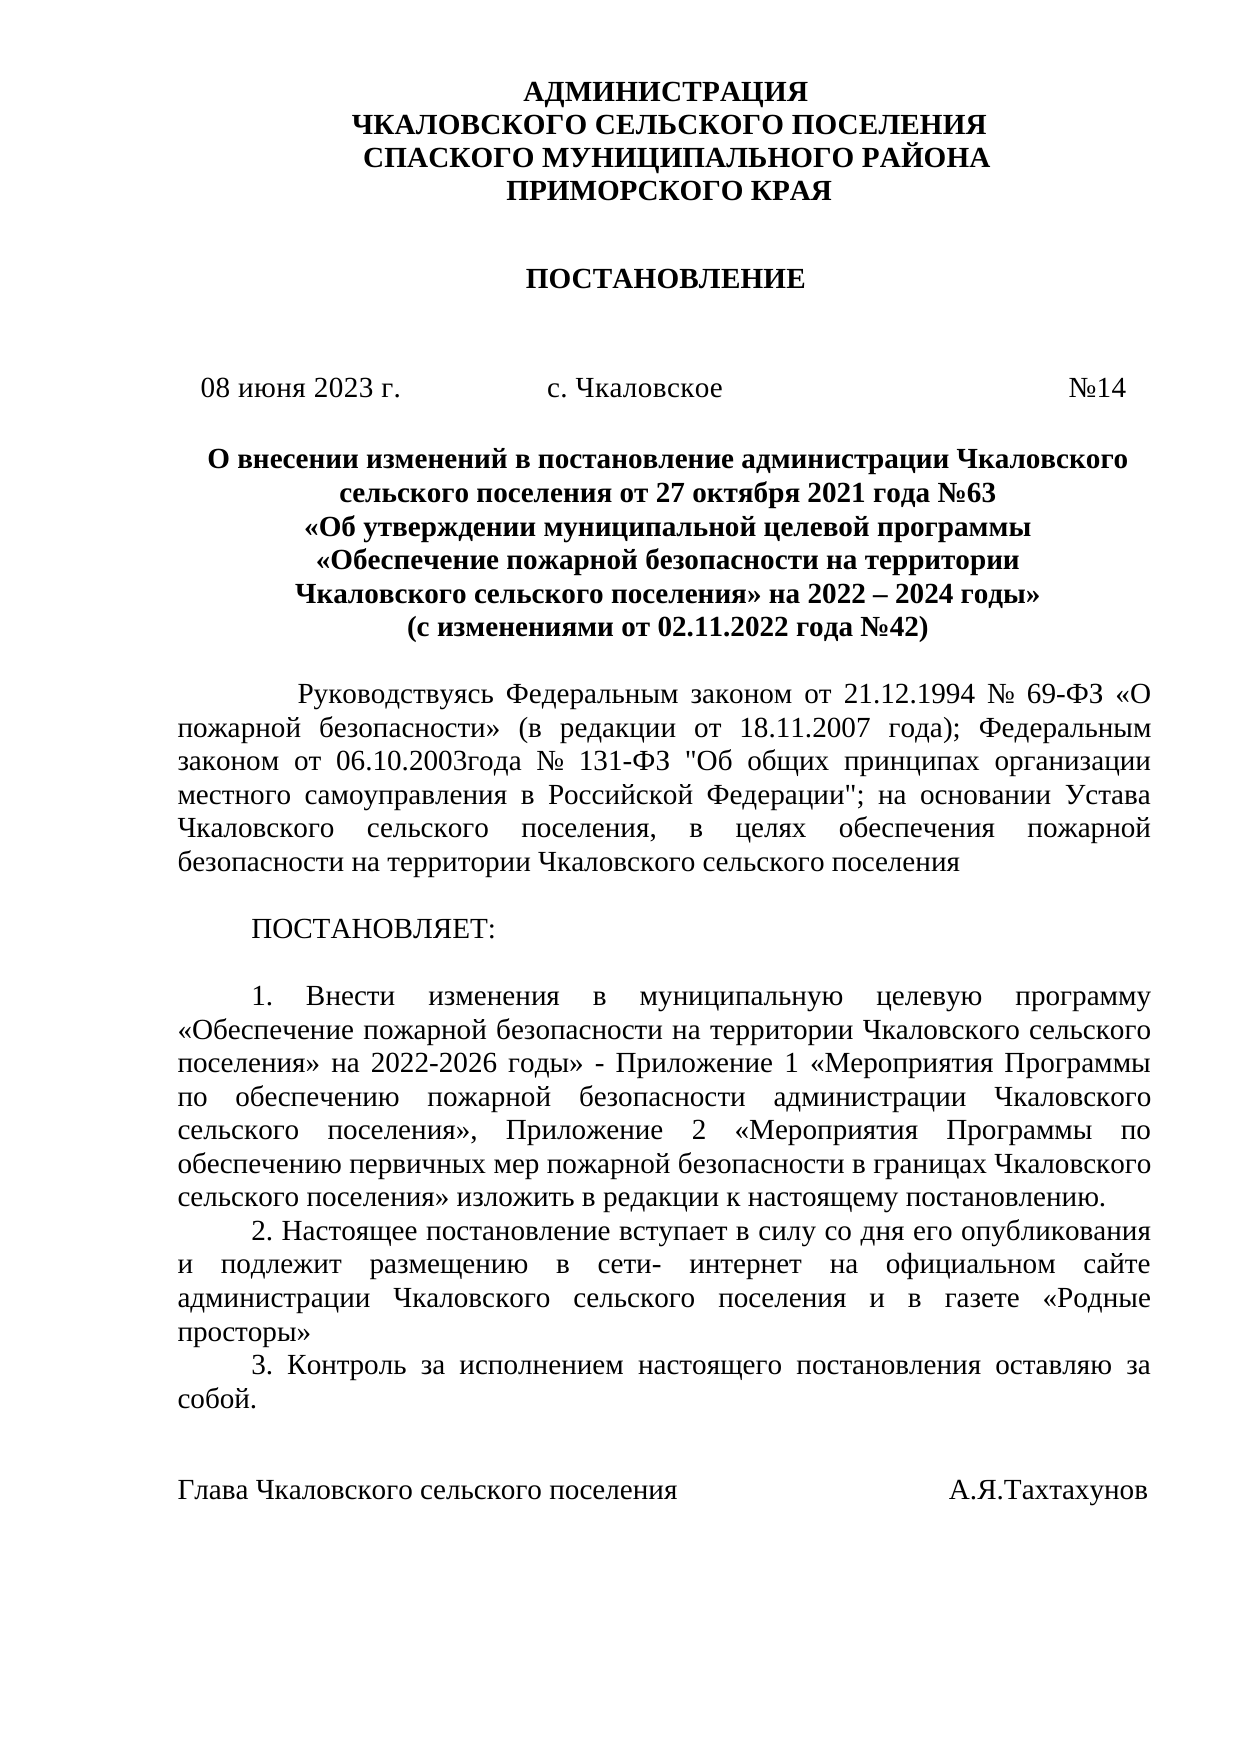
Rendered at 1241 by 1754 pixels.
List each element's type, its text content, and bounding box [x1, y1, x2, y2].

table_header О внесении изменений в постановление администрации Чкаловского сельского поселения от 27 октября 2021 года №63 «Об утверждении муниципальной целевой программы «Обеспечение пожарной безопасности на территории Чкаловского сельского поселения» на 2022 – 2024 годы» (с изменениями от 02.11.2022 года №42) [163, 442, 1173, 676]
subtitle ПОСТАНОВЛЕНИЕ [179, 263, 1152, 296]
text ЧКАЛОВСКОГО СЕЛЬСКОГО ПОСЕЛЕНИЯ [179, 108, 1152, 141]
text Руководствуясь Федеральным законом от 21.12.1994 № 69-ФЗ «О пожарной безопасности» (в редакции от 18.11.2007 года); Федеральным законом от 06.10.2003года № 131-ФЗ "Об общих принципах организации местного самоуправления в Российской Федерации"; на основании Устава Чкаловского сельского поселения, в целях обеспечения пожарной безопасности на территории Чкаловского сельского поселения [177, 676, 1152, 878]
list 2. Настоящее постановление вступает в силу со дня его опубликования и подлежит размещению в сети- интернет на официальном сайте администрации Чкаловского сельского поселения и в газете «Родные просторы» [177, 1213, 1152, 1347]
text АДМИНИСТРАЦИЯ [179, 75, 1152, 108]
text Глава Чкаловского сельского поселения А.Я.Тахтахунов [177, 1472, 1152, 1506]
list 1. Внести изменения в муниципальную целевую программу «Обеспечение пожарной безопасности на территории Чкаловского сельского поселения» на 2022-2026 годы» - Приложение 1 «Мероприятия Программы по обеспечению пожарной безопасности администрации Чкаловского сельского поселения», Приложение 2 «Мероприятия Программы по обеспечению первичных мер пожарной безопасности в границах Чкаловского сельского поселения» изложить в редакции к настоящему постановлению. [177, 978, 1152, 1213]
text ПРИМОРСКОГО КРАЯ [186, 174, 1152, 207]
list 3. Контроль за исполнением настоящего постановления оставляю за собой. [177, 1347, 1152, 1414]
text СПАСКОГО МУНИЦИПАЛЬНОГО РАЙОНА [179, 141, 1167, 174]
text ПОСТАНОВЛЯЕТ: [177, 911, 1152, 945]
text 08 июня 2023 г. с. Чкаловское №14 [200, 356, 1167, 408]
